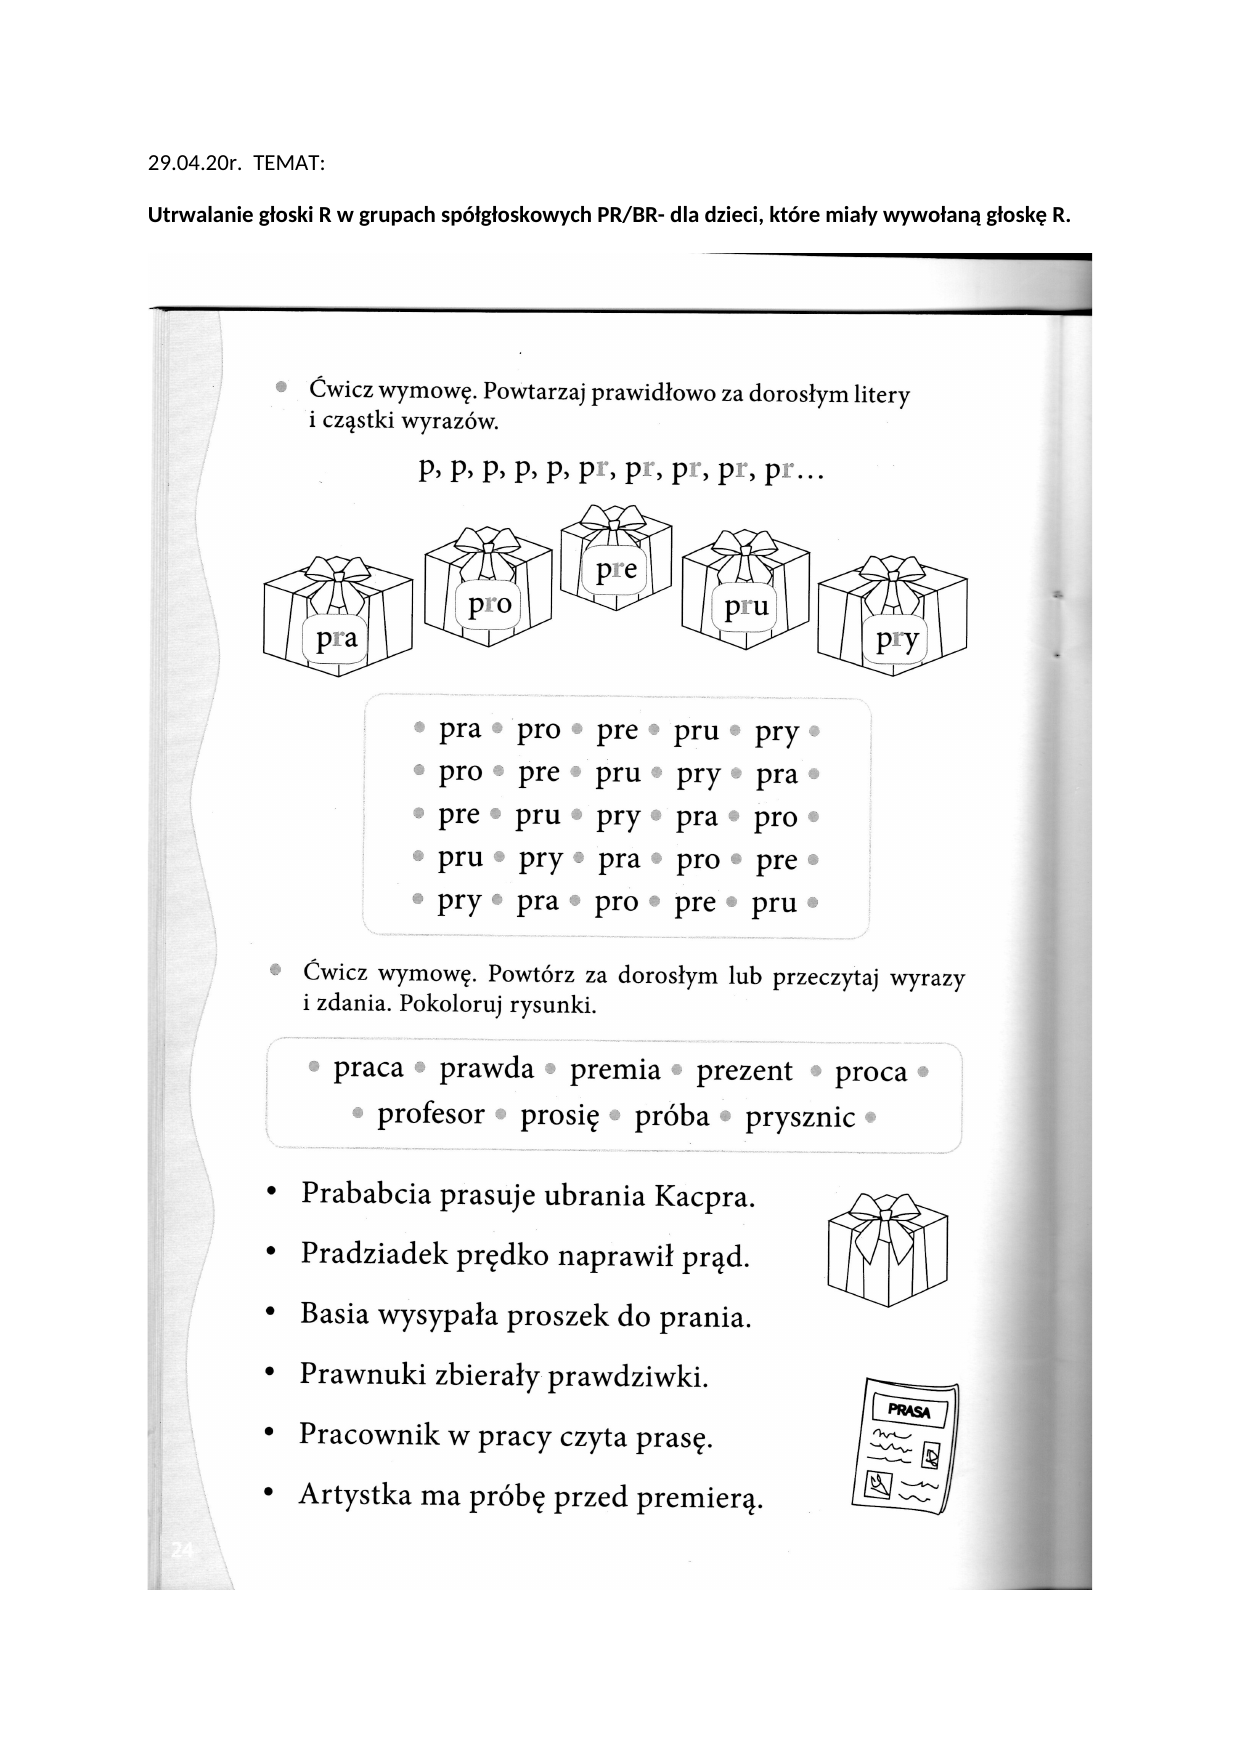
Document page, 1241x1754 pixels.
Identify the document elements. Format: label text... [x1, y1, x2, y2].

text Utrwalanie głoski R w grupach spółgłoskowych PR/BR- dla dzieci, które miały wywołaną głoskę R. [148, 201, 1093, 229]
text 29.04.20r. TEMAT: [148, 148, 1093, 176]
picture [147, 253, 1093, 1590]
